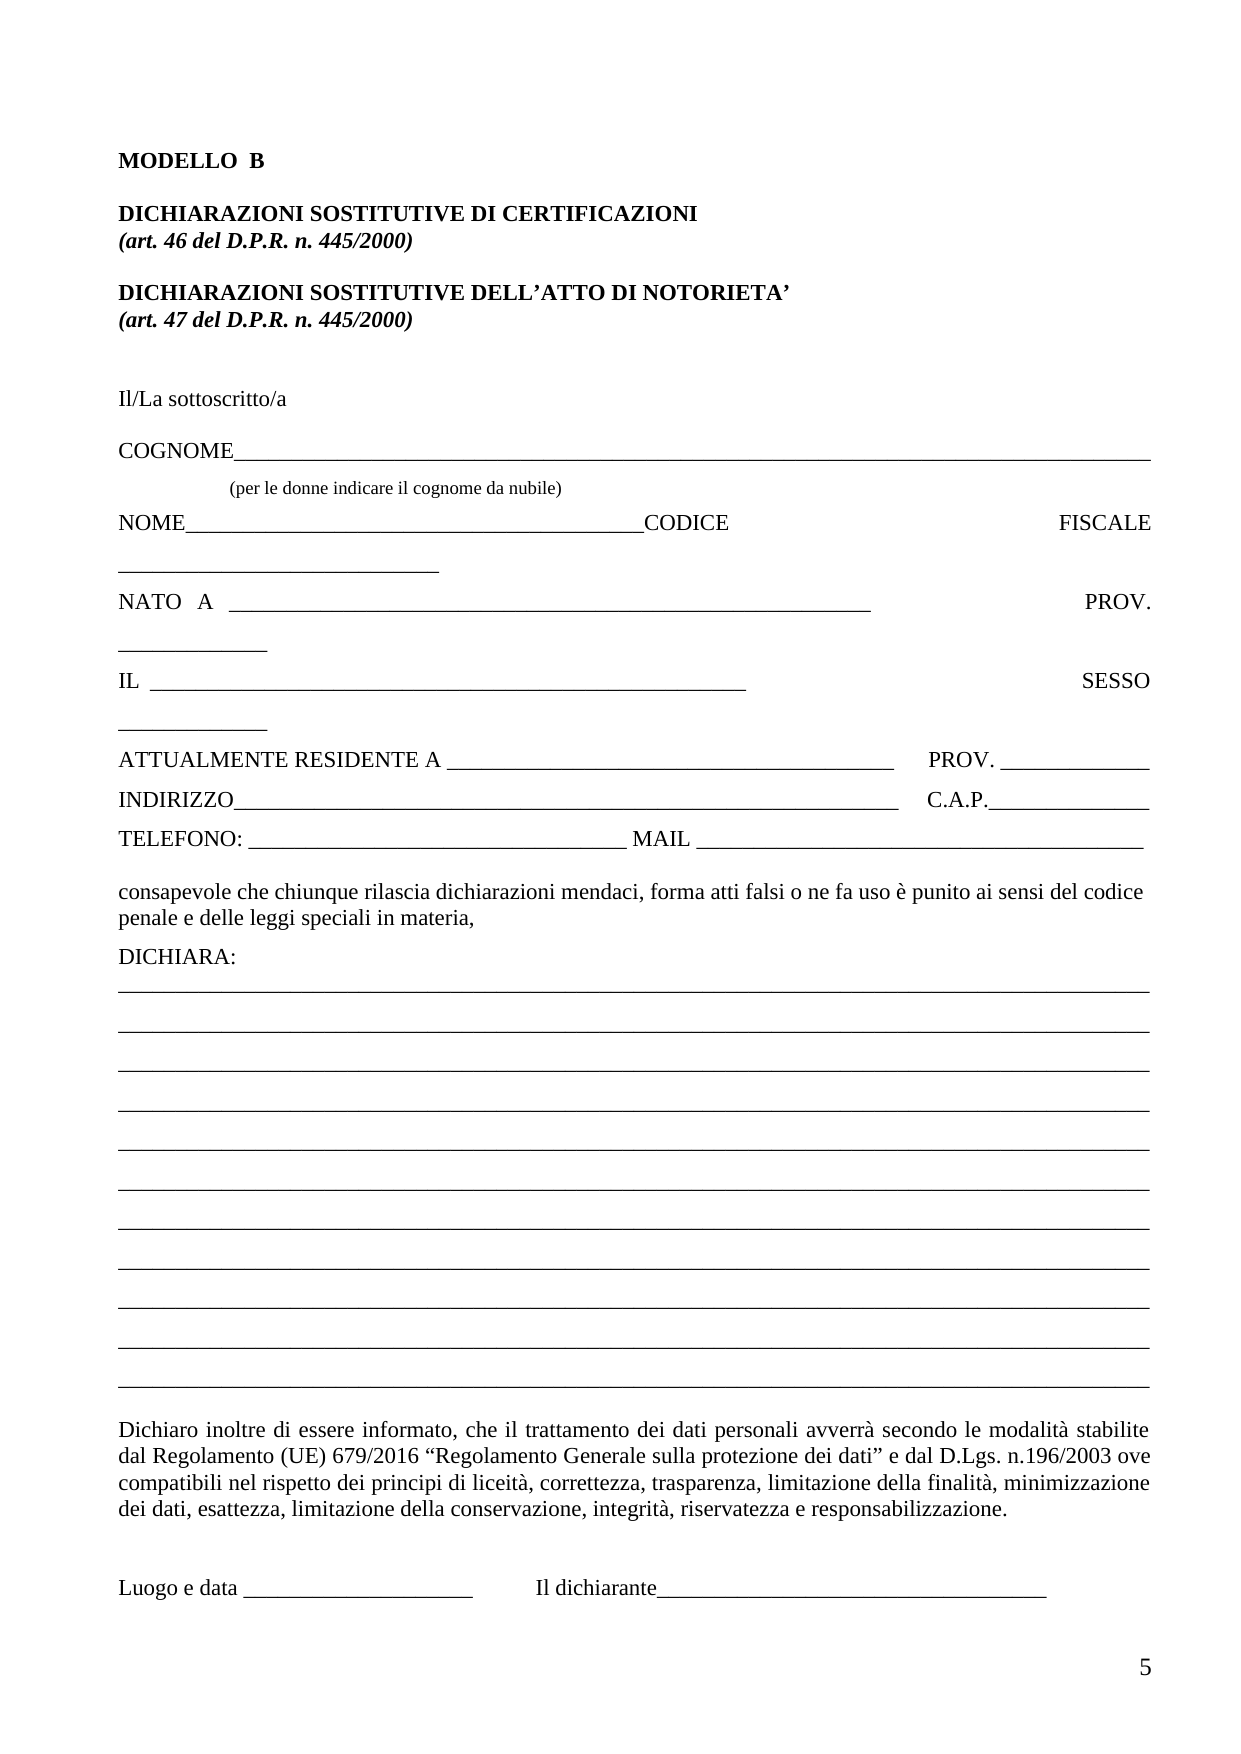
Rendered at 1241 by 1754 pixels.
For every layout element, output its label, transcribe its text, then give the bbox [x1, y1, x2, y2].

text Il/La sottoscritto/a [118, 385, 1152, 411]
text (art. 46 del D.P.R. n. 445/2000) [118, 227, 1152, 253]
text DICHIARAZIONI SOSTITUTIVE DI CERTIFICAZIONI [118, 200, 1152, 227]
text Dichiaro inoltre di essere informato, che il trattamento dei dati personali avverrà secondo le modalità stabilite dal Regolamento (UE) 679/2016 “Regolamento Generale sulla protezione dei dati” e dal D.Lgs. n.196/2003 ove compatibili nel rispetto dei principi di liceità, correttezza, trasparenza, limitazione della finalità, minimizzazione dei dati, esattezza, limitazione della conservazione, integrità, riservatezza e responsabilizzazione. [118, 1416, 1152, 1522]
text TELEFONO: _________________________________ MAIL _______________________________________ [118, 825, 1152, 851]
text INDIRIZZO__________________________________________________________ C.A.P.______________ [118, 786, 1152, 812]
text IL ____________________________________________________ SESSO _____________ [118, 667, 1152, 733]
text (per le donne indicare il cognome da nubile) [192, 477, 1152, 498]
text ATTUALMENTE RESIDENTE A _______________________________________ PROV. _____________ [118, 746, 1152, 772]
text consapevole che chiunque rilascia dichiarazioni mendaci, forma atti falsi o ne fa uso è punito ai sensi del codice penale e delle leggi speciali in materia, [118, 878, 1152, 931]
text MODELLO B [118, 148, 1152, 174]
text DICHIARAZIONI SOSTITUTIVE DELL’ATTO DI NOTORIETA’ [118, 279, 1152, 306]
text COGNOME________________________________________________________________________________ [118, 437, 1152, 464]
text (art. 47 del D.P.R. n. 445/2000) [118, 306, 1152, 332]
text Luogo e data ____________________ Il dichiarante__________________________________ [118, 1574, 1152, 1601]
text dichiara: [118, 943, 1152, 969]
text ______________________________________________________________________________________________________________________________________________________________________________________________________________________________________________________________________________________________________________________________________________________________________________________________________________________________________________________________________________________________________________________________________________________________________________________________________________________________________________________________________________________________________________________________________________________________________________________________________________________________________________________________________________________________________________________________________________________________________________________________________________________________ [118, 969, 1152, 1391]
text NATO A ________________________________________________________ PROV. _____________ [118, 588, 1152, 654]
text NOME________________________________________CODICE FISCALE ____________________________ [118, 509, 1152, 575]
